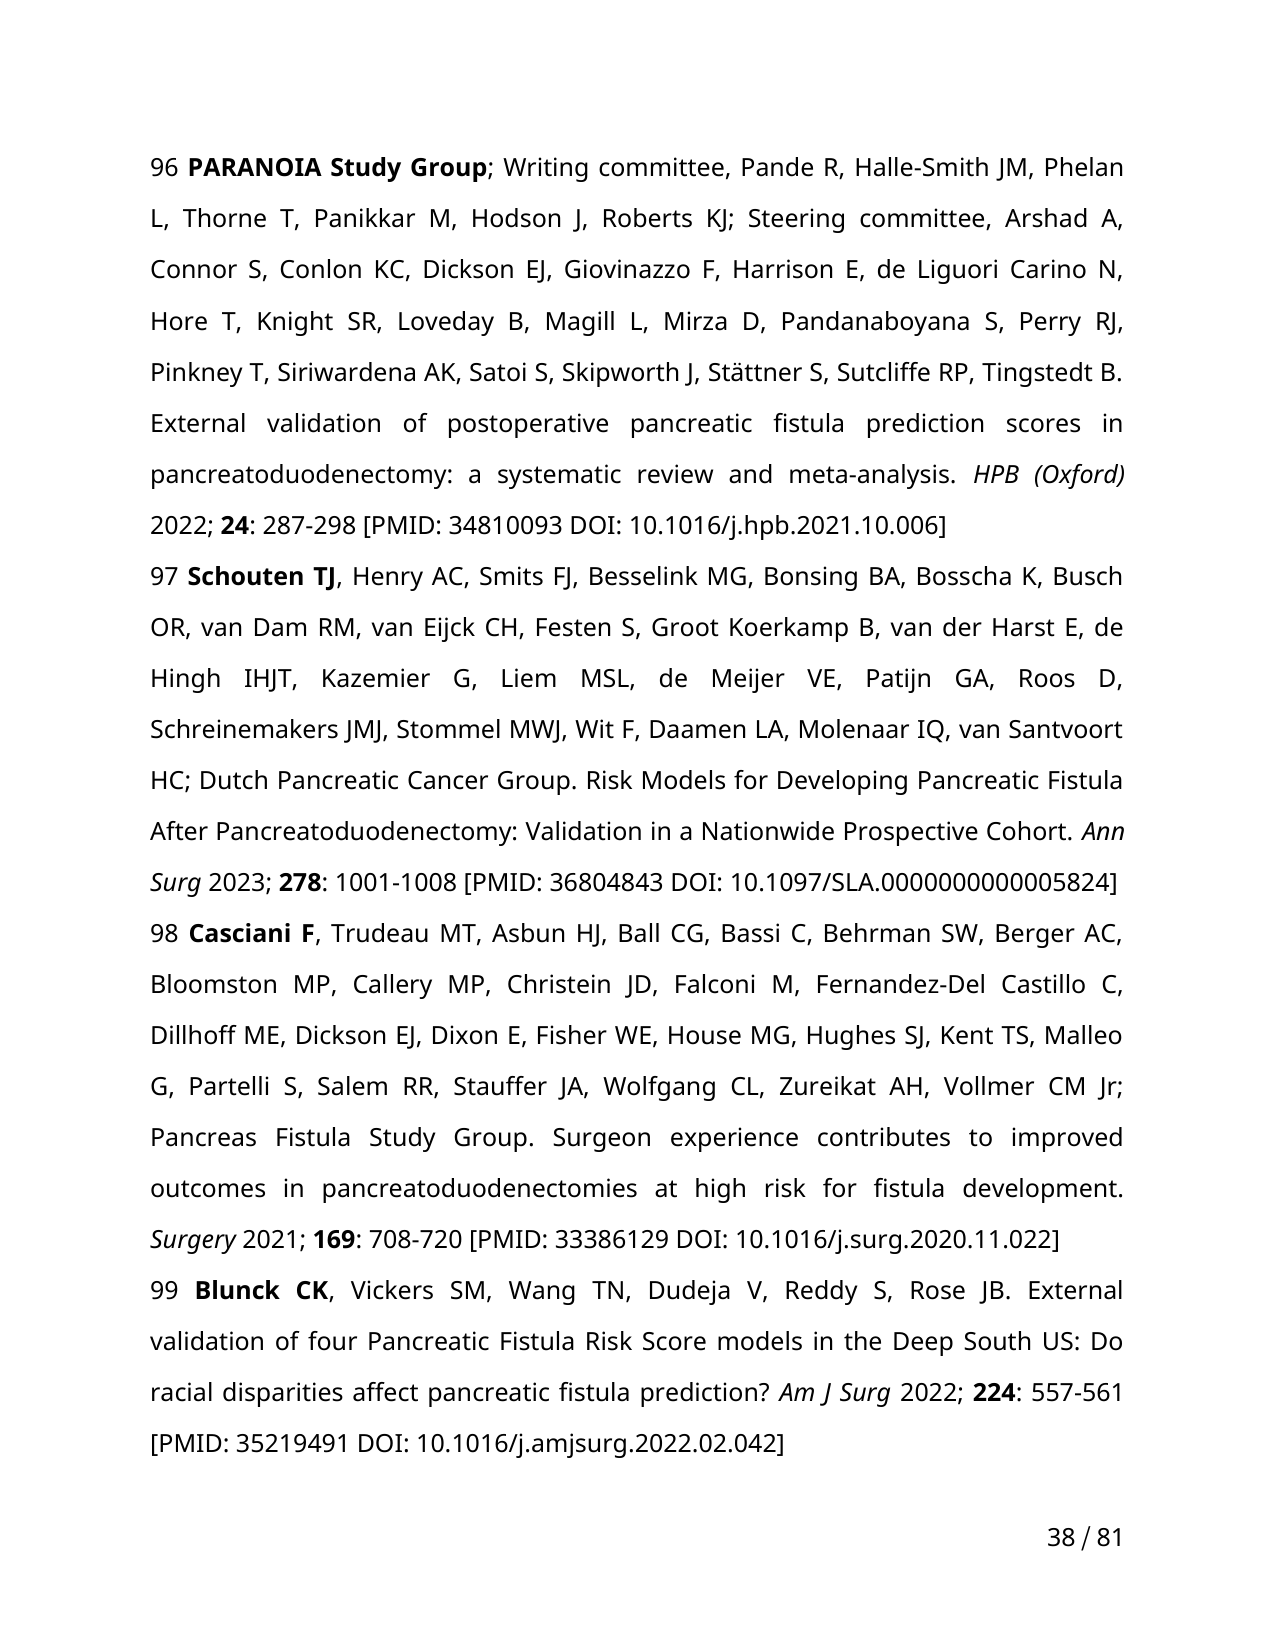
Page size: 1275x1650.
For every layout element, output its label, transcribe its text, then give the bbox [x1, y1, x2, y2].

text 96 PARANOIA Study Group; Writing committee, Pande R, Halle-Smith JM, Phelan L, Thorne T, Panikkar M, Hodson J, Roberts KJ; Steering committee, Arshad A, Connor S, Conlon KC, Dickson EJ, Giovinazzo F, Harrison E, de Liguori Carino N, Hore T, Knight SR, Loveday B, Magill L, Mirza D, Pandanaboyana S, Perry RJ, Pinkney T, Siriwardena AK, Satoi S, Skipworth J, Stättner S, Sutcliffe RP, Tingstedt B. External validation of postoperative pancreatic fistula prediction scores in pancreatoduodenectomy: a systematic review and meta-analysis. HPB (Oxford) 2022; 24: 287-298 [PMID: 34810093 DOI: 10.1016/j.hpb.2021.10.006] [150, 150, 1125, 541]
text 98 Casciani F, Trudeau MT, Asbun HJ, Ball CG, Bassi C, Behrman SW, Berger AC, Bloomston MP, Callery MP, Christein JD, Falconi M, Fernandez-Del Castillo C, Dillhoff ME, Dickson EJ, Dixon E, Fisher WE, House MG, Hughes SJ, Kent TS, Malleo G, Partelli S, Salem RR, Stauffer JA, Wolfgang CL, Zureikat AH, Vollmer CM Jr; Pancreas Fistula Study Group. Surgeon experience contributes to improved outcomes in pancreatoduodenectomies at high risk for fistula development. Surgery 2021; 169: 708-720 [PMID: 33386129 DOI: 10.1016/j.surg.2020.11.022] [150, 916, 1125, 1256]
text 97 Schouten TJ, Henry AC, Smits FJ, Besselink MG, Bonsing BA, Bosscha K, Busch OR, van Dam RM, van Eijck CH, Festen S, Groot Koerkamp B, van der Harst E, de Hingh IHJT, Kazemier G, Liem MSL, de Meijer VE, Patijn GA, Roos D, Schreinemakers JMJ, Stommel MWJ, Wit F, Daamen LA, Molenaar IQ, van Santvoort HC; Dutch Pancreatic Cancer Group. Risk Models for Developing Pancreatic Fistula After Pancreatoduodenectomy: Validation in a Nationwide Prospective Cohort. Ann Surg 2023; 278: 1001-1008 [PMID: 36804843 DOI: 10.1097/SLA.0000000000005824] [150, 558, 1125, 899]
text 99 Blunck CK, Vickers SM, Wang TN, Dudeja V, Reddy S, Rose JB. External validation of four Pancreatic Fistula Risk Score models in the Deep South US: Do racial disparities affect pancreatic fistula prediction? Am J Surg 2022; 224: 557-561 [PMID: 35219491 DOI: 10.1016/j.amjsurg.2022.02.042] [150, 1273, 1125, 1460]
